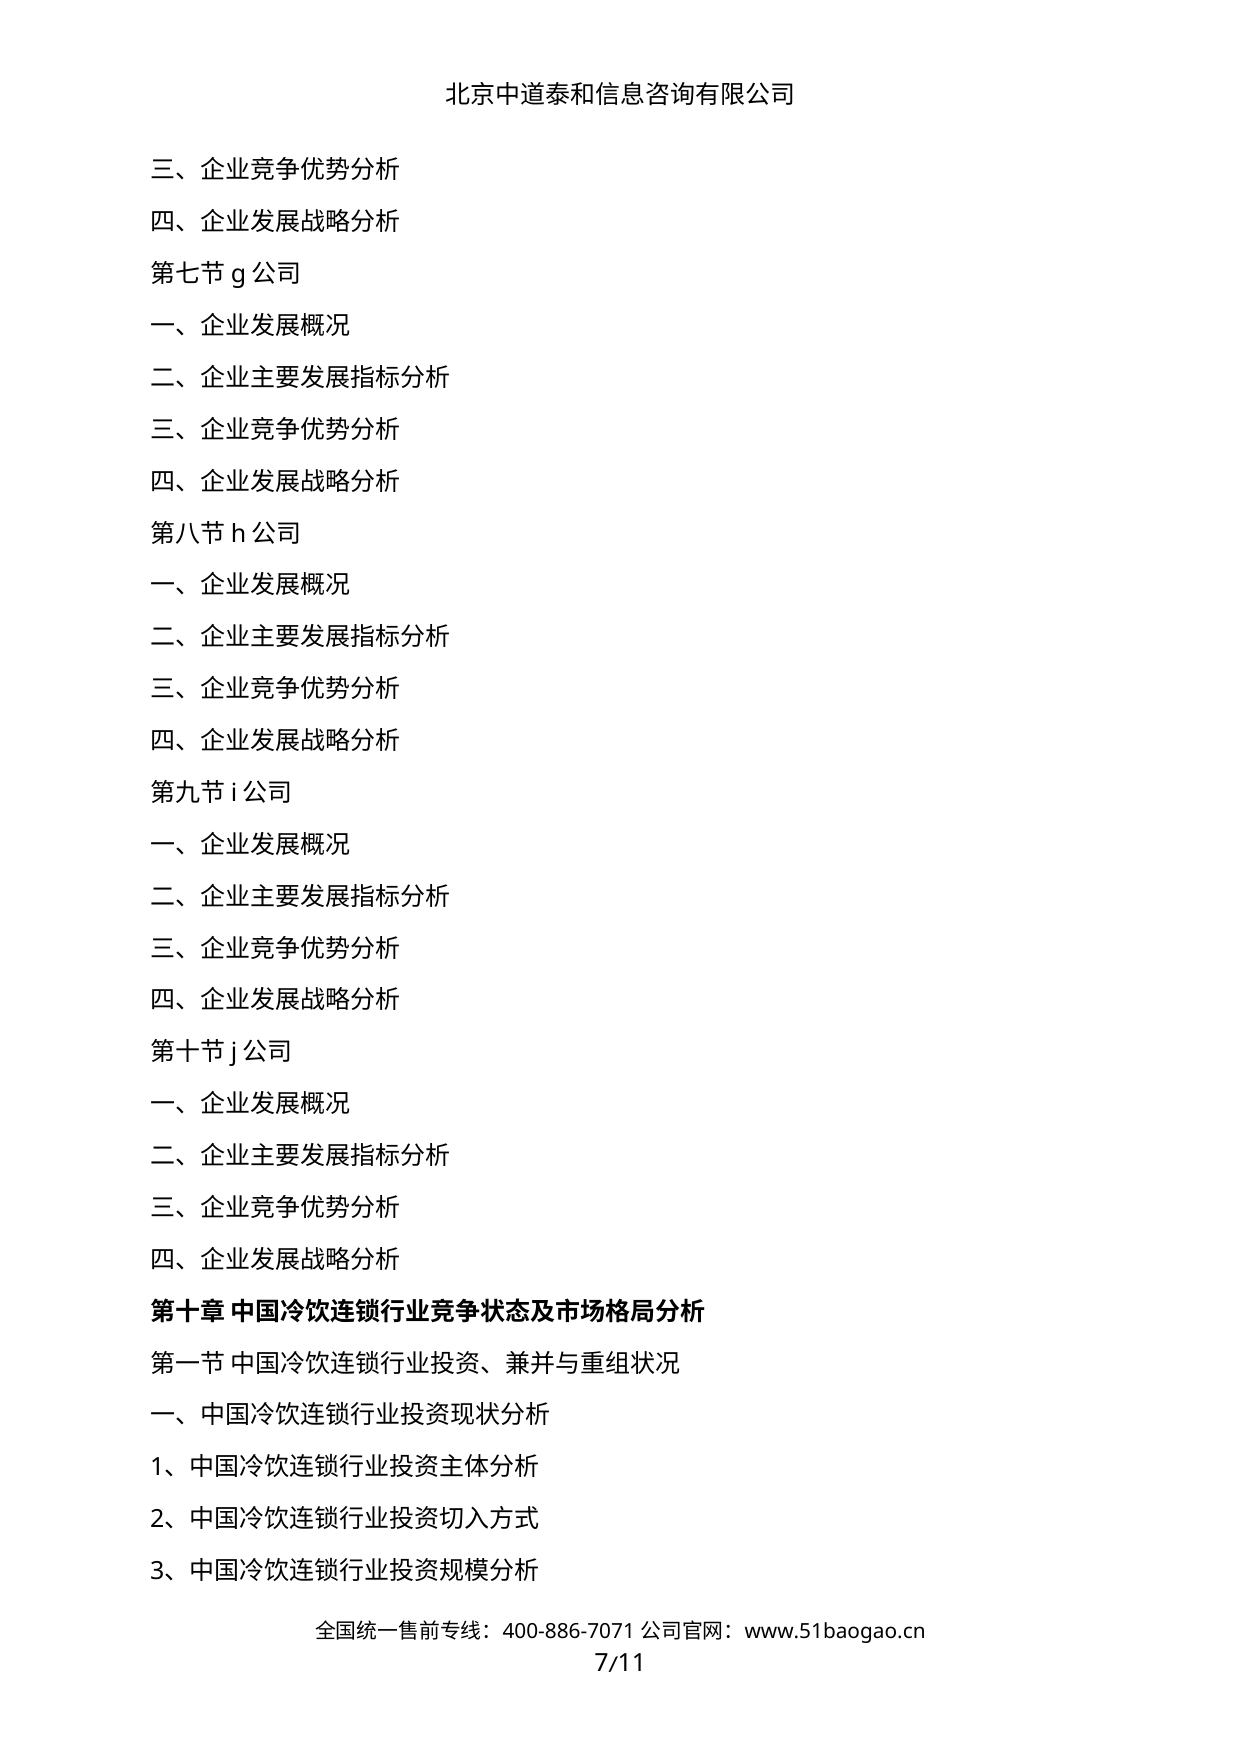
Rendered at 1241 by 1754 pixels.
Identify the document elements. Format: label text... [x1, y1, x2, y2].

text 二、企业主要发展指标分析 [150, 617, 1090, 653]
text 四、企业发展战略分析 [150, 202, 1090, 238]
text 三、企业竞争优势分析 [150, 150, 1090, 186]
text 第十节 j公司 [150, 1032, 1090, 1068]
text 二、企业主要发展指标分析 [150, 1136, 1090, 1172]
text 第七节 g公司 [150, 254, 1090, 290]
text 二、企业主要发展指标分析 [150, 876, 1090, 912]
text 三、企业竞争优势分析 [150, 669, 1090, 705]
text 三、企业竞争优势分析 [150, 928, 1090, 964]
text 三、企业竞争优势分析 [150, 1187, 1090, 1224]
text 第九节 i公司 [150, 772, 1090, 809]
text 1、中国冷饮连锁行业投资主体分析 [150, 1447, 1090, 1483]
text 一、企业发展概况 [150, 565, 1090, 601]
text 一、企业发展概况 [150, 306, 1090, 342]
text 三、企业竞争优势分析 [150, 409, 1090, 446]
text 3、中国冷饮连锁行业投资规模分析 [150, 1551, 1090, 1587]
text 一、企业发展概况 [150, 1084, 1090, 1120]
text 四、企业发展战略分析 [150, 461, 1090, 497]
text 四、企业发展战略分析 [150, 1239, 1090, 1276]
text 二、企业主要发展指标分析 [150, 357, 1090, 394]
text 第一节 中国冷饮连锁行业投资、兼并与重组状况 [150, 1343, 1090, 1379]
text 四、企业发展战略分析 [150, 721, 1090, 757]
text 一、企业发展概况 [150, 824, 1090, 861]
text 第十章 中国冷饮连锁行业竞争状态及市场格局分析 [150, 1291, 1090, 1327]
text 第八节 h公司 [150, 513, 1090, 549]
text 一、中国冷饮连锁行业投资现状分析 [150, 1395, 1090, 1431]
text 四、企业发展战略分析 [150, 980, 1090, 1016]
text 2、中国冷饮连锁行业投资切入方式 [150, 1499, 1090, 1535]
